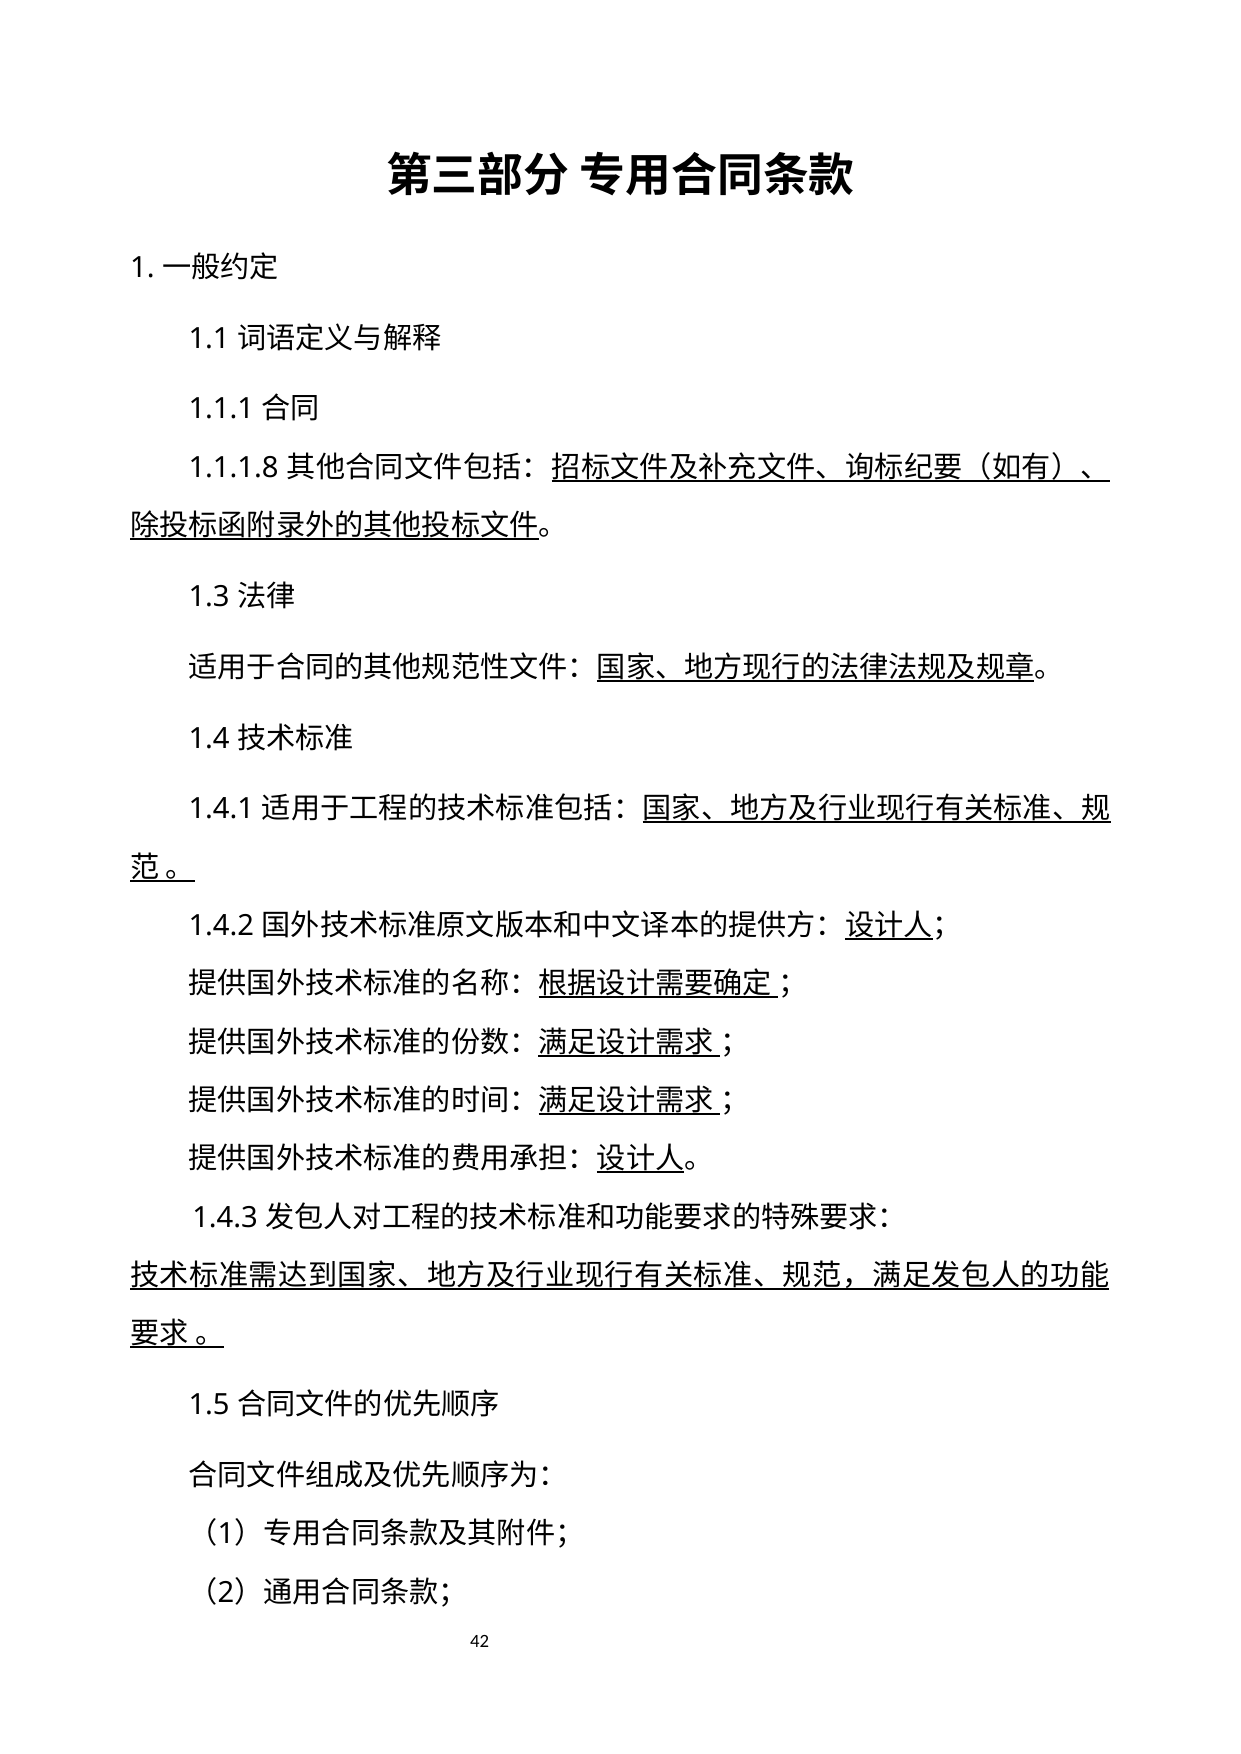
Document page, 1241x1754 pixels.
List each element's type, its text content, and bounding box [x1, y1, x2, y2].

text 1.4.1 适用于工程的技术标准包括：国家、地方及行业现行有关标准、规范 。 [130, 772, 1110, 889]
text 1.5 合同文件的优先顺序 [130, 1368, 1110, 1426]
subtitle 第三部分 专用合同条款 [130, 145, 1110, 203]
text 1.4 技术标准 [130, 701, 1110, 760]
text 1.3 法律 [130, 560, 1110, 618]
text 1.4.3 发包人对工程的技术标准和功能要求的特殊要求： [192, 1181, 1110, 1239]
text 1.1.1.8 其他合同文件包括：招标文件及补充文件、询标纪要（如有）、除投标函附录外的其他投标文件。 [130, 431, 1110, 547]
subtitle 1. 一般约定 [130, 231, 1110, 289]
text 合同文件组成及优先顺序为： [130, 1439, 1110, 1497]
text （2）通用合同条款； [130, 1556, 1110, 1614]
text 提供国外技术标准的时间：满足设计需求 ； [130, 1064, 1110, 1122]
text 适用于合同的其他规范性文件：国家、地方现行的法律法规及规章。 [130, 631, 1110, 689]
text 1.1.1 合同 [130, 372, 1110, 431]
text 1.4.2 国外技术标准原文版本和中文译本的提供方：设计人； [130, 889, 1110, 947]
text 1.1 词语定义与解释 [130, 301, 1110, 360]
text 提供国外技术标准的费用承担：设计人。 [130, 1122, 1110, 1181]
text 技术标准需达到国家、地方及行业现行有关标准、规范，满足发包人的功能要求 。 [130, 1239, 1110, 1356]
text 提供国外技术标准的名称：根据设计需要确定 ； [130, 947, 1110, 1006]
text 提供国外技术标准的份数：满足设计需求 ； [130, 1006, 1110, 1064]
text （1）专用合同条款及其附件； [130, 1497, 1110, 1556]
